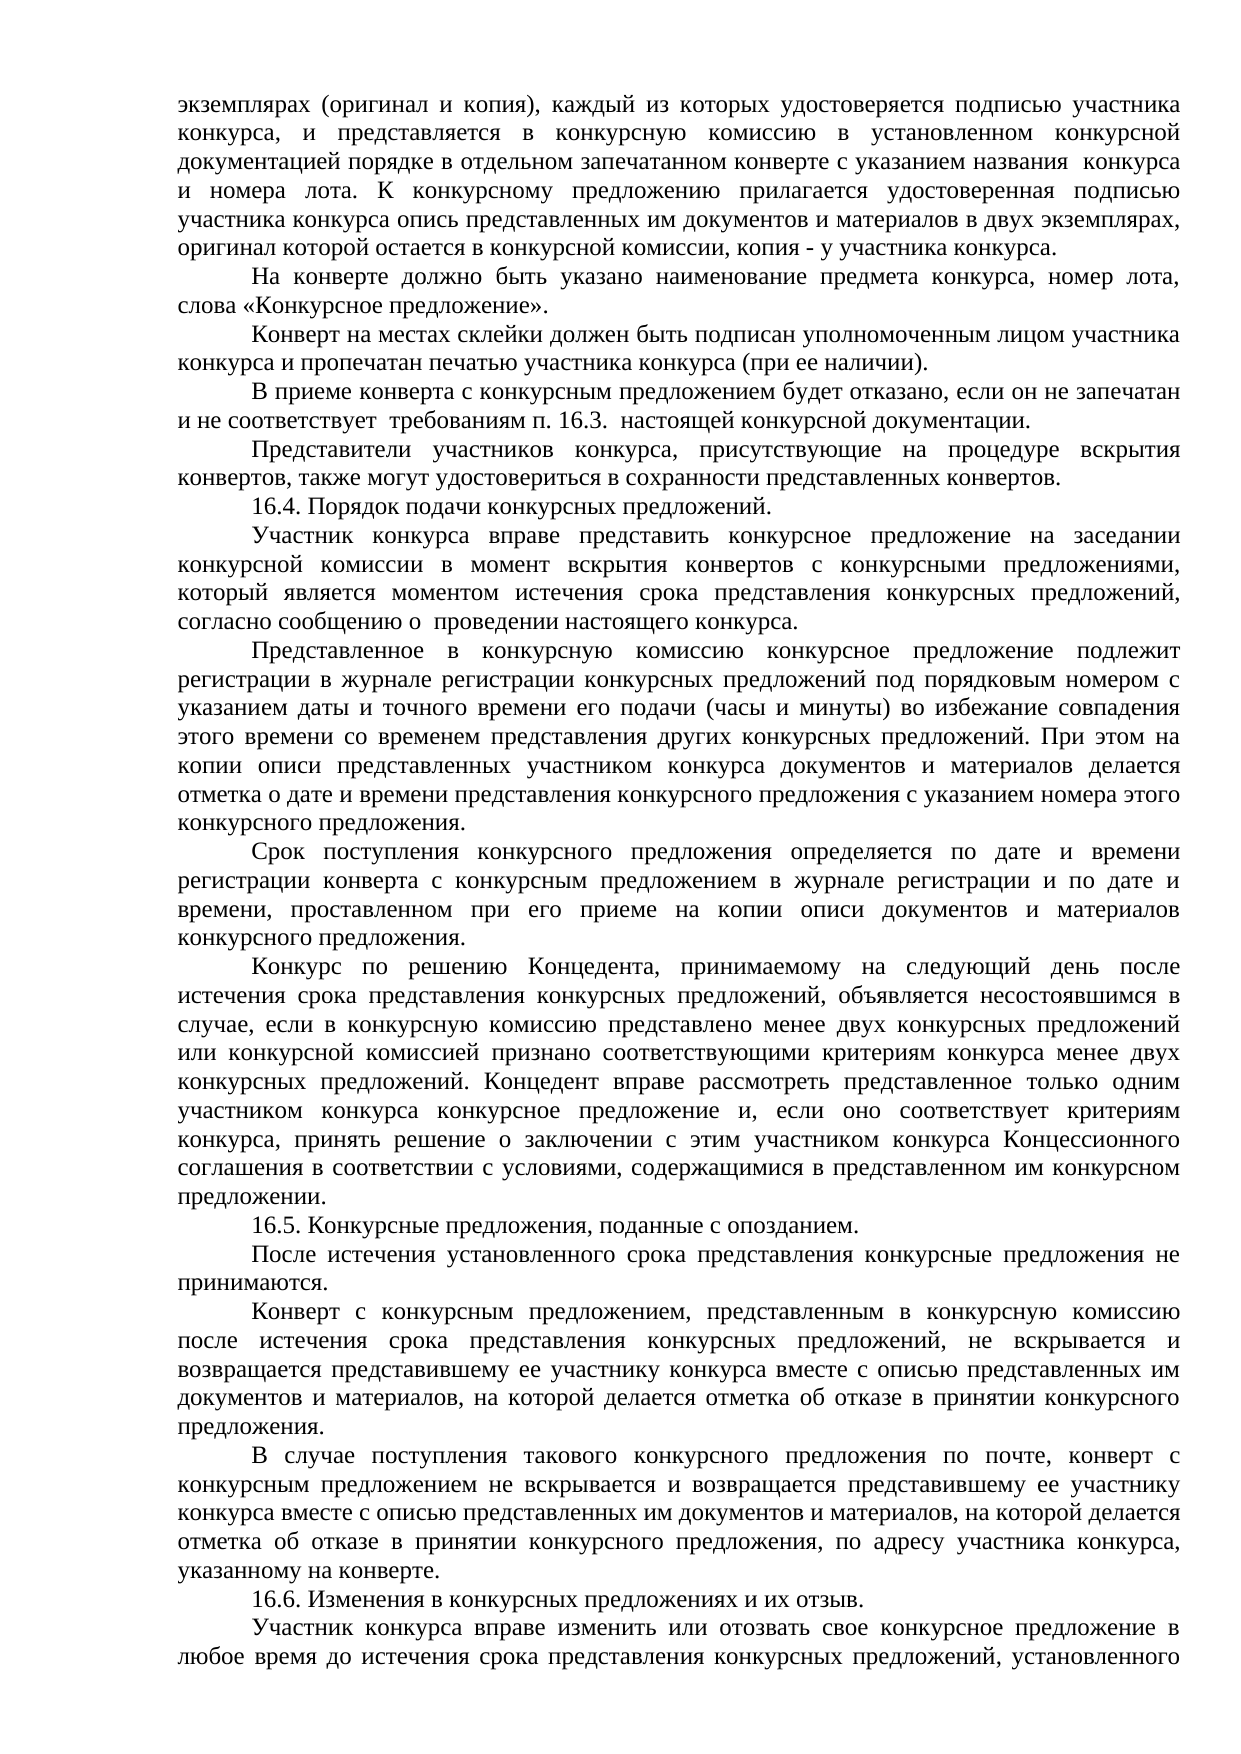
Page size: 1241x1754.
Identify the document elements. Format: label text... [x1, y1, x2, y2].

text На конверте должно быть указано наименование предмета конкурса, номер лота, слова «Конкурсное предложение». [177, 261, 1181, 319]
text В случае поступления такового конкурсного предложения по почте, конверт с конкурсным предложением не вскрывается и возвращается представившему ее участнику конкурса вместе с описью представленных им документов и материалов, на которой делается отметка об отказе в принятии конкурсного предложения, по адресу участника конкурса, указанному на конверте. [177, 1440, 1181, 1584]
text 16.4. Порядок подачи конкурсных предложений. [177, 491, 1181, 520]
text Конверт на местах склейки должен быть подписан уполномоченным лицом участника конкурса и пропечатан печатью участника конкурса (при ее наличии). [177, 319, 1181, 376]
text Конверт с конкурсным предложением, представленным в конкурсную комиссию после истечения срока представления конкурсных предложений, не вскрывается и возвращается представившему ее участнику конкурса вместе с описью представленных им документов и материалов, на которой делается отметка об отказе в принятии конкурсного предложения. [177, 1296, 1181, 1440]
text 16.6. Изменения в конкурсных предложениях и их отзыв. [177, 1584, 1181, 1612]
text Конкурс по решению Концедента, принимаемому на следующий день после истечения срока представления конкурсных предложений, объявляется несостоявшимся в случае, если в конкурсную комиссию представлено менее двух конкурсных предложений или конкурсной комиссией признано соответствующими критериям конкурса менее двух конкурсных предложений. Концедент вправе рассмотреть представленное только одним участником конкурса конкурсное предложение и, если оно соответствует критериям конкурса, принять решение о заключении с этим участником конкурса Концессионного соглашения в соответствии с условиями, содержащимися в представленном им конкурсном предложении. [177, 951, 1181, 1210]
text Срок поступления конкурсного предложения определяется по дате и времени регистрации конверта с конкурсным предложением в журнале регистрации и по дате и времени, проставленном при его приеме на копии описи документов и материалов конкурсного предложения. [177, 836, 1181, 951]
text Представленное в конкурсную комиссию конкурсное предложение подлежит регистрации в журнале регистрации конкурсных предложений под порядковым номером с указанием даты и точного времени его подачи (часы и минуты) во избежание совпадения этого времени со временем представления других конкурсных предложений. При этом на копии описи представленных участником конкурса документов и материалов делается отметка о дате и времени представления конкурсного предложения с указанием номера этого конкурсного предложения. [177, 635, 1181, 836]
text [177, 1612, 1181, 1670]
text В приеме конверта с конкурсным предложением будет отказано, если он не запечатан и не соответствует требованиям п. 16.3. настоящей конкурсной документации. [177, 376, 1181, 434]
text 16.5. Конкурсные предложения, поданные с опозданием. [177, 1210, 1181, 1239]
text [177, 89, 1181, 261]
text Представители участников конкурса, присутствующие на процедуре вскрытия конвертов, также могут удостовериться в сохранности представленных конвертов. [177, 434, 1181, 491]
text После истечения установленного срока представления конкурсные предложения не принимаются. [177, 1239, 1181, 1296]
text Участник конкурса вправе представить конкурсное предложение на заседании конкурсной комиссии в момент вскрытия конвертов с конкурсными предложениями, который является моментом истечения срока представления конкурсных предложений, согласно сообщению о проведении настоящего конкурса. [177, 520, 1181, 635]
